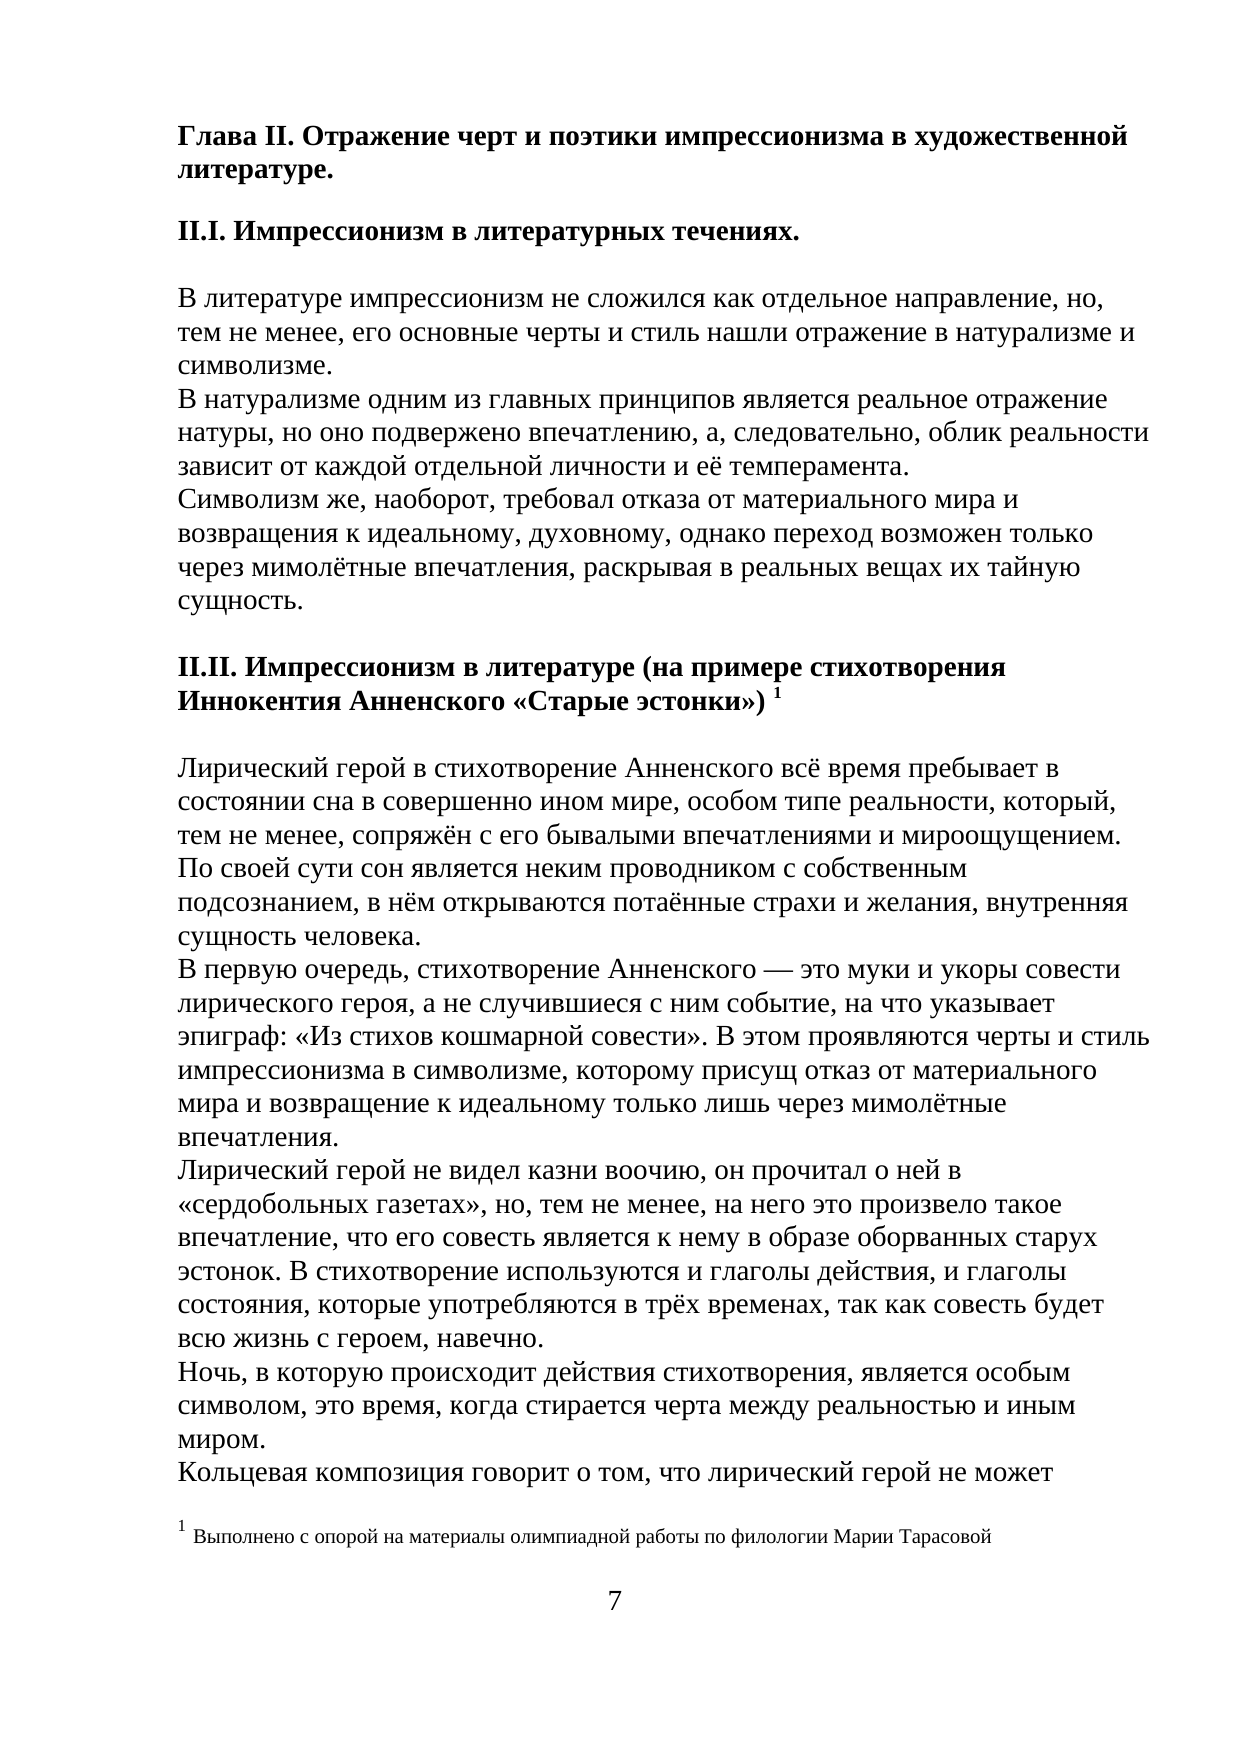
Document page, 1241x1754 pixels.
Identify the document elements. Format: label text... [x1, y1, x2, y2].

text Глава II. Отражение черт и поэтики импрессионизма в художественной литературе. [177, 118, 1152, 185]
text В первую очередь, стихотворение Анненского — это муки и укоры совести лирического героя, а не случившиеся с ним событие, на что указывает эпиграф: «Из стихов кошмарной совести». В этом проявляются черты и стиль импрессионизма в символизме, которому присущ отказ от материального мира и возвращение к идеальному только лишь через мимолётные впечатления. [177, 951, 1152, 1152]
text Лирический герой не видел казни воочию, он прочитал о ней в «сердобольных газетах», но, тем не менее, на него это произвело такое впечатление, что его совесть является к нему в образе оборванных старух эстонок. В стихотворение используются и глаголы действия, и глаголы состояния, которые употребляются в трёх временах, так как совесть будет всю жизнь с героем, навечно. [177, 1152, 1152, 1354]
text II.I. Импрессионизм в литературных течениях. [177, 213, 1152, 247]
text Ночь, в которую происходит действия стихотворения, является особым символом, это время, когда стирается черта между реальностью и иным миром. [177, 1354, 1152, 1454]
text Символизм же, наоборот, требовал отказа от материального мира и возвращения к идеальному, духовному, однако переход возможен только через мимолётные впечатления, раскрывая в реальных вещах их тайную сущность. [177, 482, 1152, 616]
text 1 Выполнено с опорой на материалы олимпиадной работы по филологии Марии Тарасовой 7 [177, 1516, 1152, 1616]
text Лирический герой в стихотворение Анненского всё время пребывает в состоянии сна в совершенно ином мире, особом типе реальности, который, тем не менее, сопряжён с его бывалыми впечатлениями и мироощущением. По своей сути сон является неким проводником с собственным подсознанием, в нём открываются потаённые страхи и желания, внутренняя сущность человека. [177, 750, 1152, 951]
text Кольцевая композиция говорит о том, что лирический герой не может [177, 1454, 1152, 1516]
text В литературе импрессионизм не сложился как отдельное направление, но, тем не менее, его основные черты и стиль нашли отражение в натурализме и символизме. [177, 280, 1152, 381]
text В натурализме одним из главных принципов является реальное отражение натуры, но оно подвержено впечатлению, а, следовательно, облик реальности зависит от каждой отдельной личности и её темперамента. [177, 381, 1152, 482]
text II.II. Импрессионизм в литературе (на примере стихотворения Иннокентия Анненского «Старые эстонки») 1 [177, 649, 1152, 716]
